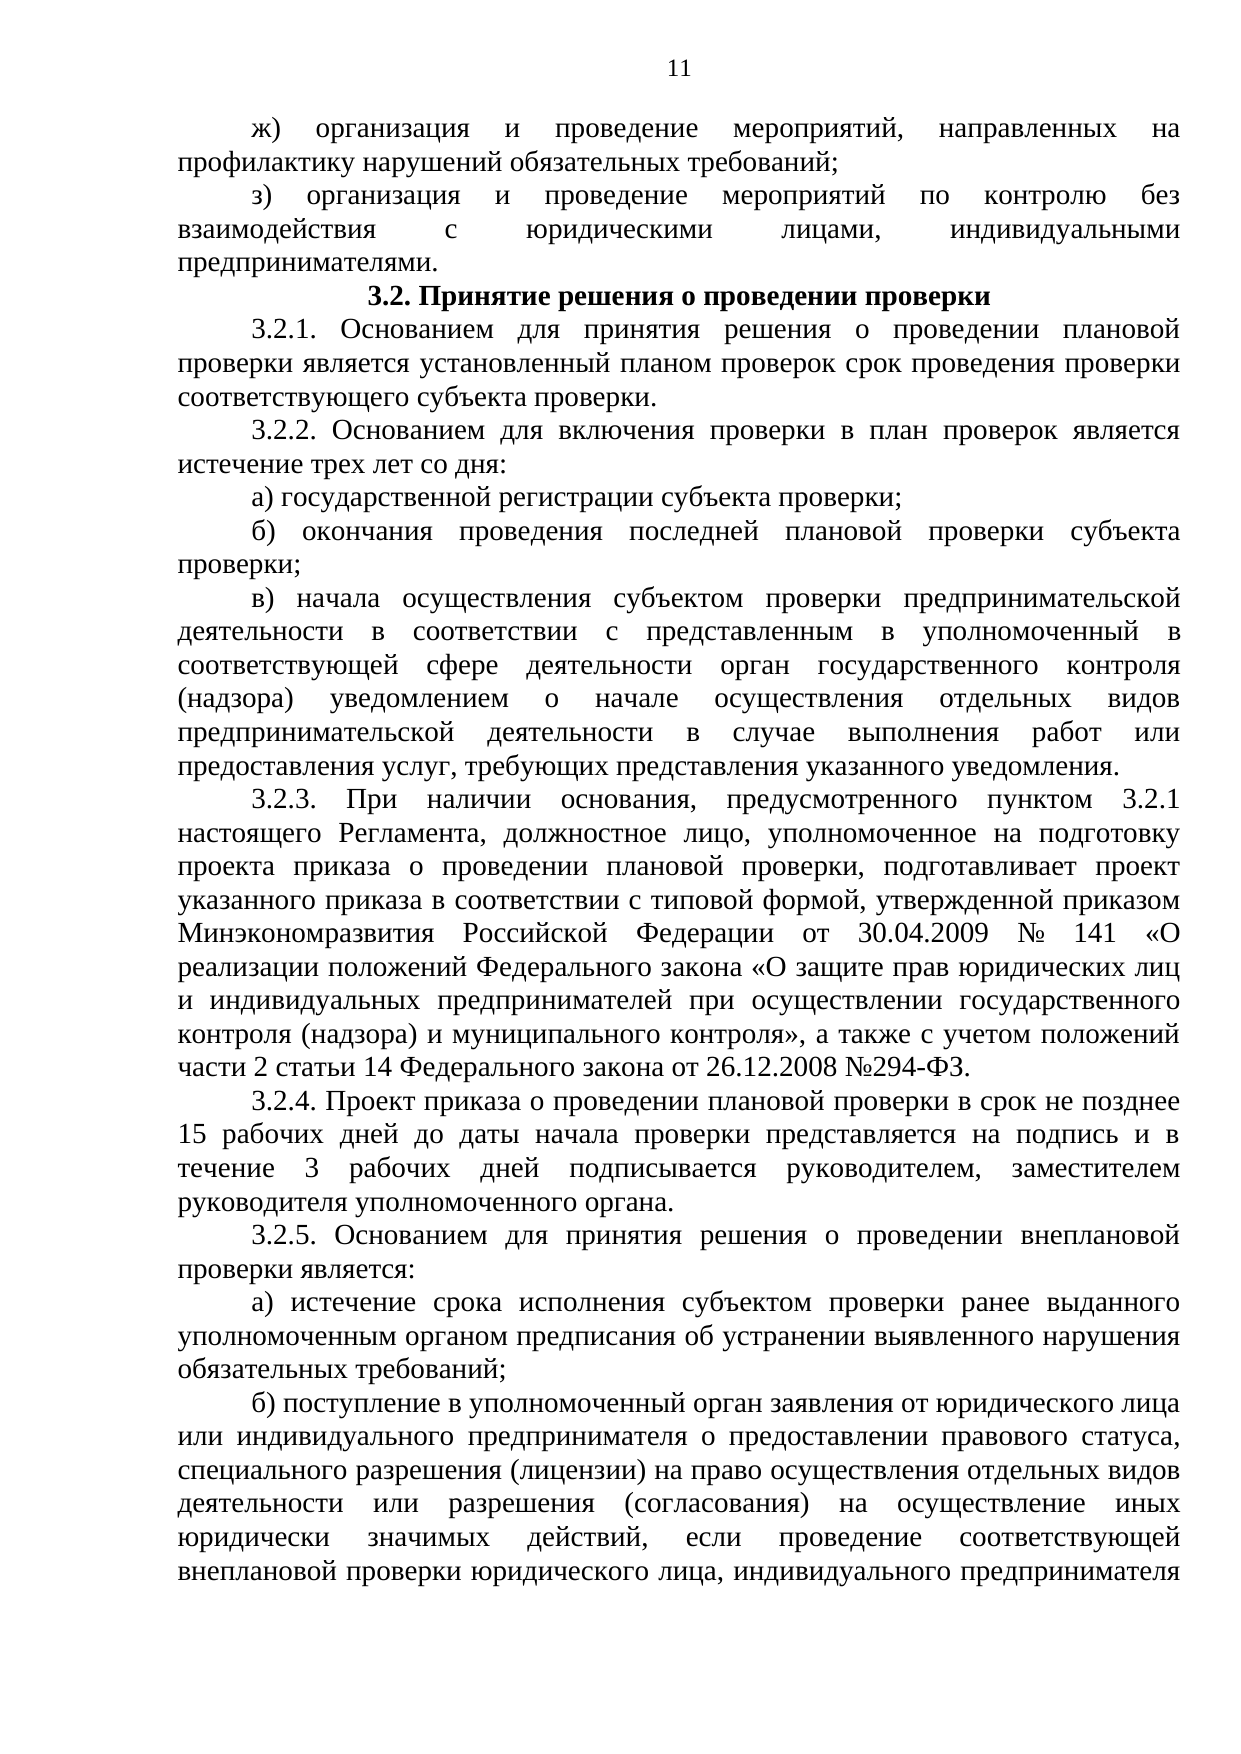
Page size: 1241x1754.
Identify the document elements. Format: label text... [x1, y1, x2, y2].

text з) организация и проведение мероприятий по контролю без взаимодействия с юридическими лицами, индивидуальными предпринимателями. [177, 177, 1181, 278]
text 3.2.3. При наличии основания, предусмотренного пунктом 3.2.1 настоящего Регламента, должностное лицо, уполномоченное на подготовку проекта приказа о проведении плановой проверки, подготавливает проект указанного приказа в соответствии с типовой формой, утвержденной приказом Минэкономразвития Российской Федерации от 30.04.2009 № 141 «О реализации положений Федерального закона «О защите прав юридических лиц и индивидуальных предпринимателей при осуществлении государственного контроля (надзора) и муниципального контроля», а также с учетом положений части 2 статьи 14 Федерального закона от 26.12.2008 №294-ФЗ. [177, 781, 1181, 1083]
text 3.2.2. Основанием для включения проверки в план проверок является истечение трех лет со дня: [177, 412, 1181, 479]
text в) начала осуществления субъектом проверки предпринимательской деятельности в соответствии с представленным в уполномоченный в соответствующей сфере деятельности орган государственного контроля (надзора) уведомлением о начале осуществления отдельных видов предпринимательской деятельности в случае выполнения работ или предоставления услуг, требующих представления указанного уведомления. [177, 580, 1181, 781]
text 3.2.1. Основанием для принятия решения о проведении плановой проверки является установленный планом проверок срок проведения проверки соответствующего субъекта проверки. [177, 312, 1181, 412]
text а) истечение срока исполнения субъектом проверки ранее выданного уполномоченным органом предписания об устранении выявленного нарушения обязательных требований; [177, 1284, 1181, 1385]
text 3.2.4. Проект приказа о проведении плановой проверки в срок не позднее 15 рабочих дней до даты начала проверки представляется на подпись и в течение 3 рабочих дней подписывается руководителем, заместителем руководителя уполномоченного органа. [177, 1083, 1181, 1217]
text а) государственной регистрации субъекта проверки; [177, 479, 1181, 513]
text ж) организация и проведение мероприятий, направленных на профилактику нарушений обязательных требований; [177, 110, 1181, 177]
text 3.2. Принятие решения о проведении проверки [177, 278, 1181, 312]
text 3.2.5. Основанием для принятия решения о проведении внеплановой проверки является: [177, 1217, 1181, 1284]
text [177, 1385, 1181, 1586]
text б) окончания проведения последней плановой проверки субъекта проверки; [177, 513, 1181, 580]
